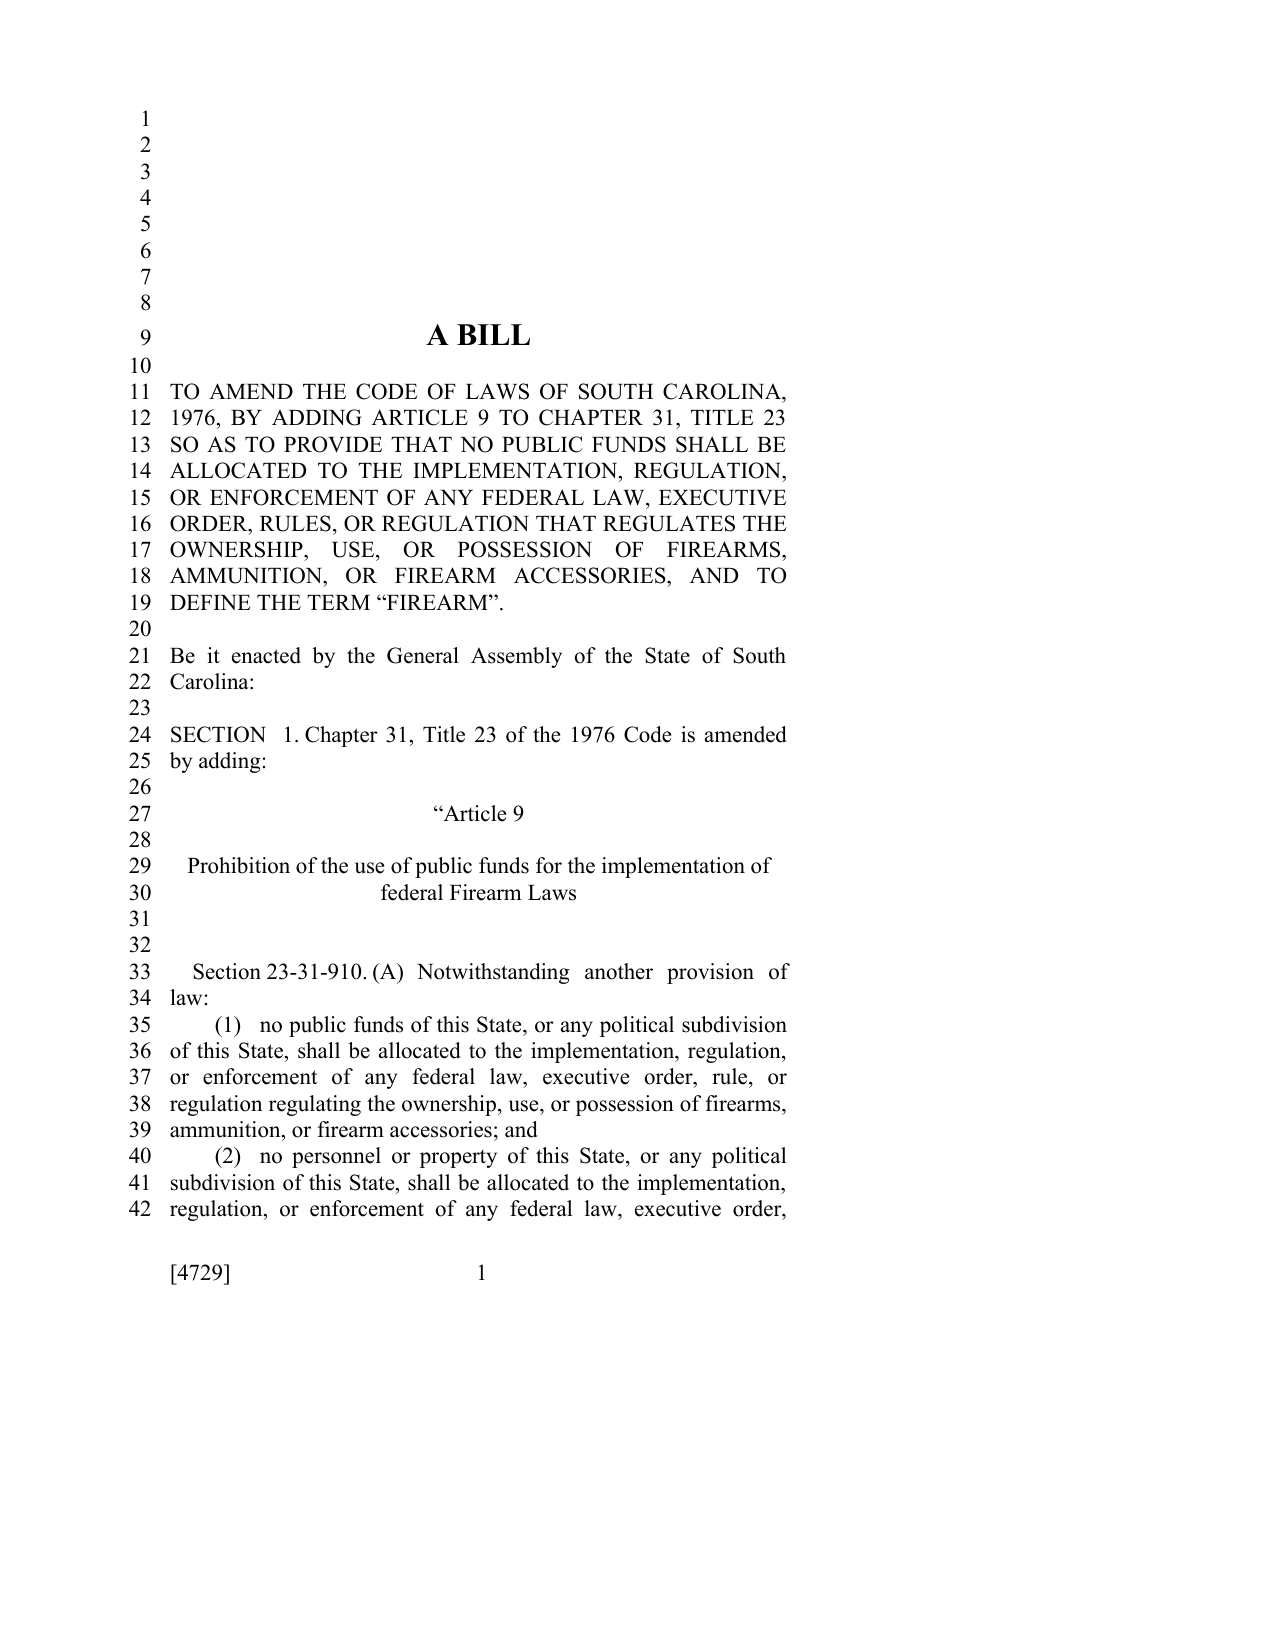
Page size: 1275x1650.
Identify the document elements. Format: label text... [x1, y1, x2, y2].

text Section 23-31-910. (A) Notwithstanding another provision of law: [169, 958, 787, 1011]
text Prohibition of the use of public funds for the implementation of federal Firearm Laws [169, 852, 787, 905]
text A BILL [169, 316, 787, 352]
text SECTION 1. Chapter 31, Title 23 of the 1976 Code is amended by adding: [169, 721, 787, 773]
text (1) no public funds of this State, or any political subdivision of this State, shall be allocated to the implementation, regulation, or enforcement of any federal law, executive order, rule, or regulation regulating the ownership, use, or possession of firearms, ammunition, or firearm accessories; and [169, 1011, 787, 1142]
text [169, 1142, 787, 1221]
text Be it enacted by the General Assembly of the State of South Carolina: [169, 642, 787, 694]
text “Article 9 [169, 800, 787, 826]
text TO AMEND THE CODE OF LAWS OF SOUTH CAROLINA, 1976, BY ADDING ARTICLE 9 TO CHAPTER 31, TITLE 23 SO AS TO PROVIDE THAT NO PUBLIC FUNDS SHALL BE ALLOCATED TO THE IMPLEMENTATION, REGULATION, OR ENFORCEMENT OF ANY FEDERAL LAW, EXECUTIVE ORDER, RULES, OR REGULATION THAT REGULATES THE OWNERSHIP, USE, OR POSSESSION OF FIREARMS, AMMUNITION, OR FIREARM ACCESSORIES, AND TO DEFINE THE TERM “FIREARM”. [169, 378, 787, 615]
